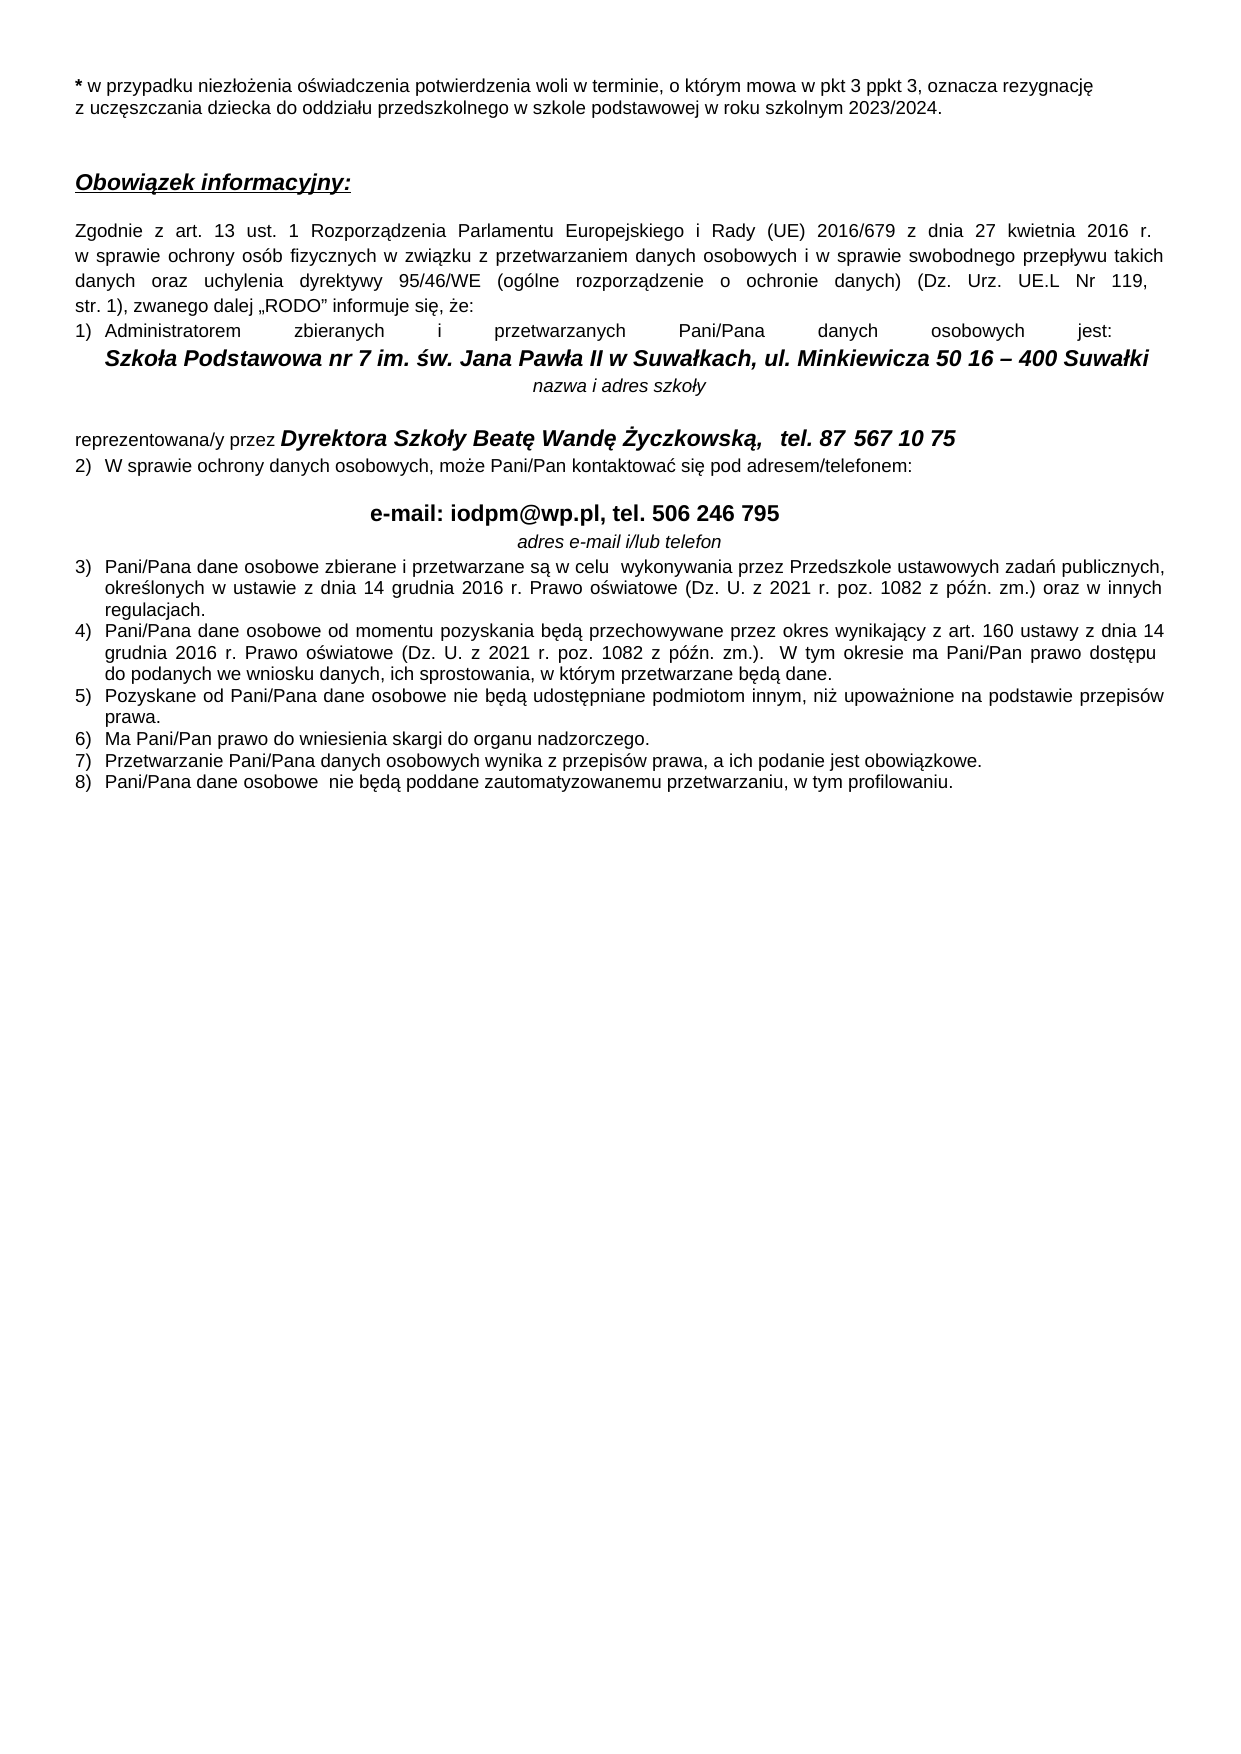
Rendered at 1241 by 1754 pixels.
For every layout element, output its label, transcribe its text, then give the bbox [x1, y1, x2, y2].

text adres e-mail i/lub telefon [75, 531, 1165, 552]
list Pozyskane od Pani/Pana dane osobowe nie będą udostępniane podmiotom innym, niż upoważnione na podstawie przepisów prawa. [75, 685, 1165, 728]
list Ma Pani/Pan prawo do wniesienia skargi do organu nadzorczego. [75, 728, 1165, 749]
list Pani/Pana dane osobowe nie będą poddane zautomatyzowanemu przetwarzaniu, w tym profilowaniu. [75, 771, 1165, 793]
text e-mail: iodpm@wp.pl, tel. 506 246 795 [296, 500, 1165, 527]
text Obowiązek informacyjny: [75, 169, 1165, 196]
list * w przypadku niezłożenia oświadczenia potwierdzenia woli w terminie, o którym mowa w pkt 3 ppkt 3, oznacza rezygnację z uczęszczania dziecka do oddziału przedszkolnego w szkole podstawowej w roku szkolnym 2023/2024. [75, 75, 1165, 118]
text reprezentowana/y przez Dyrektora Szkoły Beatę Wandę Życzkowską, tel. 87 567 10 75 [75, 424, 1165, 451]
list Pani/Pana dane osobowe od momentu pozyskania będą przechowywane przez okres wynikający z art. 160 ustawy z dnia 14 grudnia 2016 r. Prawo oświatowe (Dz. U. z 2021 r. poz. 1082 z późn. zm.). W tym okresie ma Pani/Pan prawo dostępu do podanych we wniosku danych, ich sprostowania, w którym przetwarzane będą dane. [75, 620, 1165, 685]
list Pani/Pana dane osobowe zbierane i przetwarzane są w celu wykonywania przez Przedszkole ustawowych zadań publicznych, określonych w ustawie z dnia 14 grudnia 2016 r. Prawo oświatowe (Dz. U. z 2021 r. poz. 1082 z późn. zm.) oraz w innych regulacjach. [75, 555, 1165, 620]
text Zgodnie z art. 13 ust. 1 Rozporządzenia Parlamentu Europejskiego i Rady (UE) 2016/679 z dnia 27 kwietnia 2016 r. w sprawie ochrony osób fizycznych w związku z przetwarzaniem danych osobowych i w sprawie swobodnego przepływu takich danych oraz uchylenia dyrektywy 95/46/WE (ogólne rozporządzenie o ochronie danych) (Dz. Urz. UE.L Nr 119, str. 1), zwanego dalej „RODO” informuje się, że: [75, 220, 1165, 316]
list Administratorem zbieranych i przetwarzanych Pani/Pana danych osobowych jest: Szkoła Podstawowa nr 7 im. św. Jana Pawła II w Suwałkach, ul. Minkiewicza 50 16 – 400 Suwałki [75, 319, 1165, 371]
list W sprawie ochrony danych osobowych, może Pani/Pan kontaktować się pod adresem/telefonem: [75, 455, 1165, 476]
text nazwa i adres szkoły [75, 375, 1165, 397]
list Przetwarzanie Pani/Pana danych osobowych wynika z przepisów prawa, a ich podanie jest obowiązkowe. [75, 749, 1165, 771]
